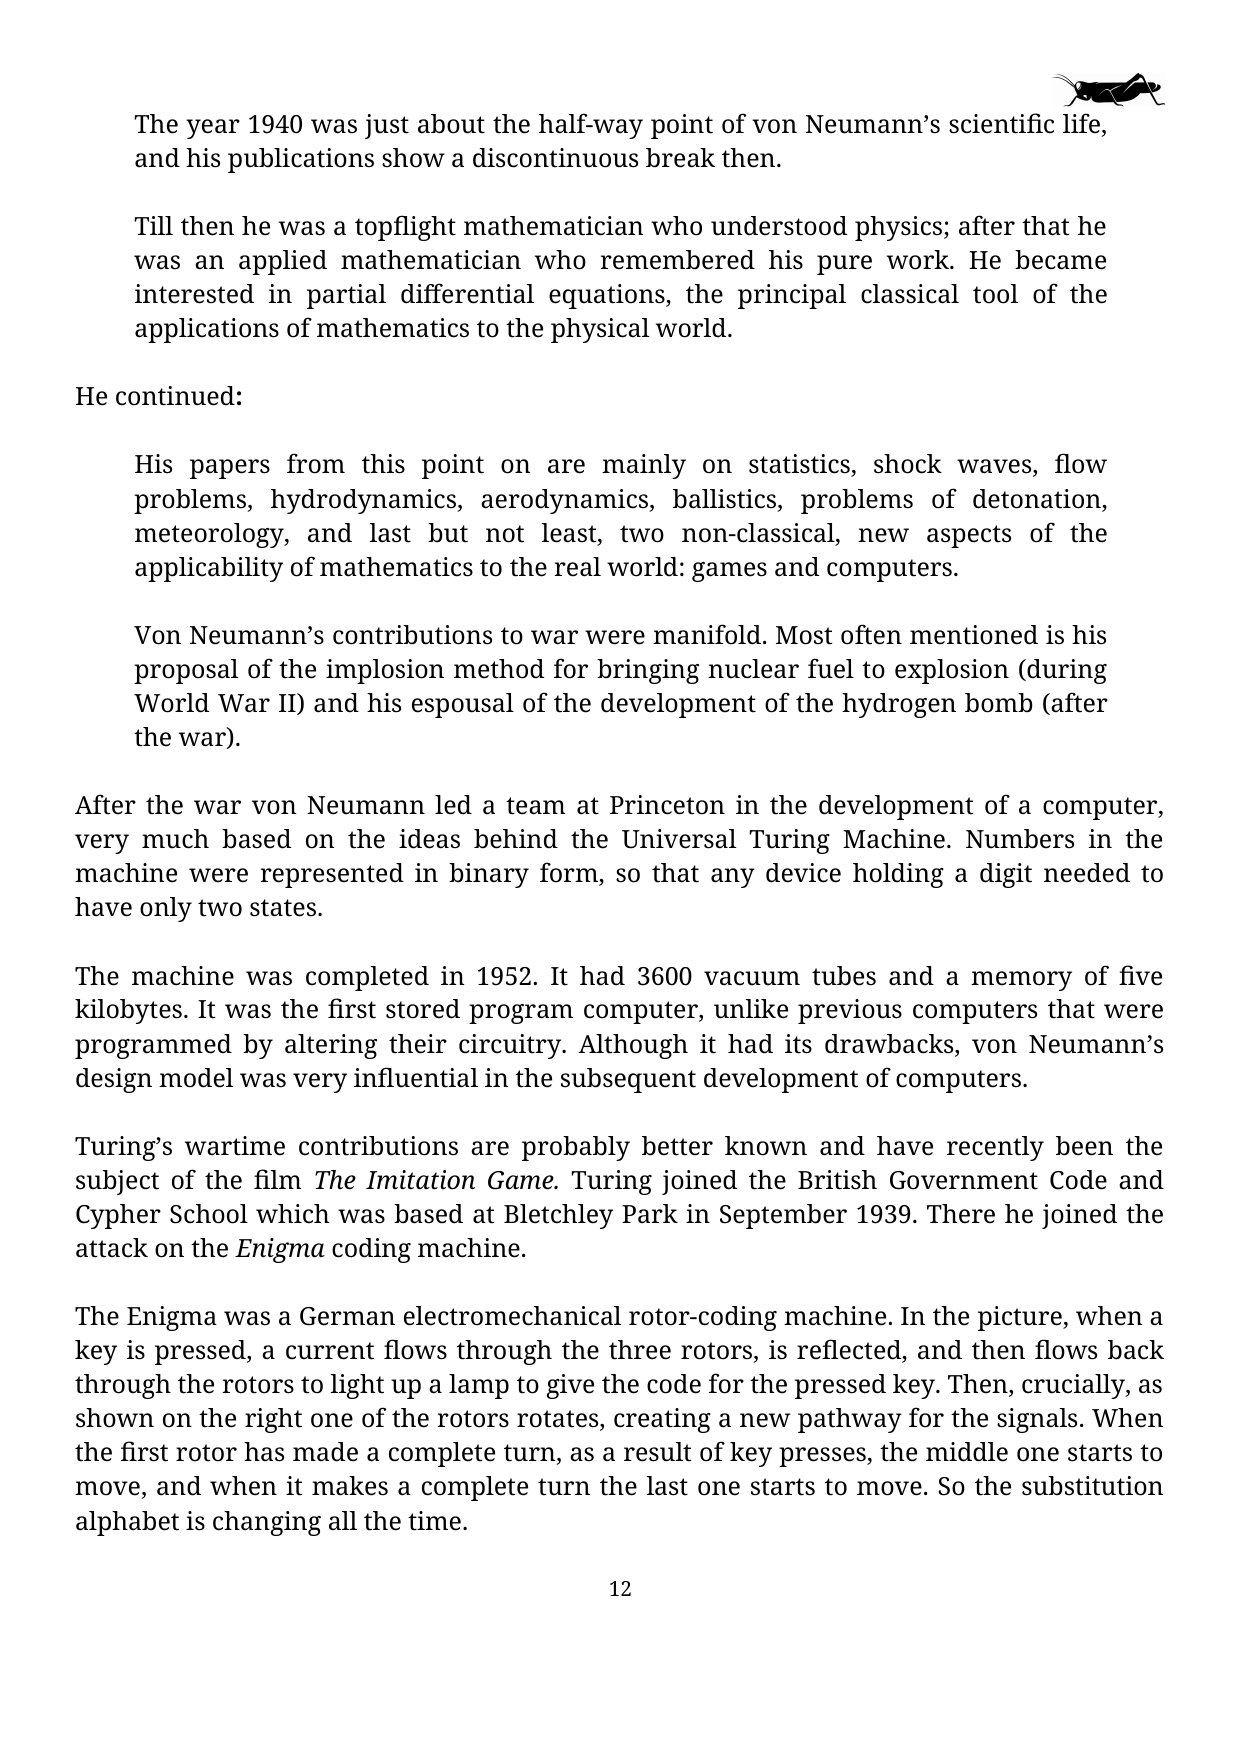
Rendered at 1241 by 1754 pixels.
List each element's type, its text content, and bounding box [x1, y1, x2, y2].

text The Enigma was a German electromechanical rotor-coding machine. In the picture, when a key is pressed, a current flows through the three rotors, is reflected, and then flows back through the rotors to light up a lamp to give the code for the pressed key. Then, crucially, as shown on the right one of the rotors rotates, creating a new pathway for the signals. When the first rotor has made a complete turn, as a result of key presses, the middle one starts to move, and when it makes a complete turn the last one starts to move. So the substitution alphabet is changing all the time. [75, 1299, 1165, 1537]
text His papers from this point on are mainly on statistics, shock waves, flow problems, hydrodynamics, aerodynamics, ballistics, problems of detonation, meteorology, and last but not least, two non-classical, new aspects of the applicability of mathematics to the real world: games and computers. [134, 447, 1109, 583]
picture [1051, 73, 1166, 107]
text After the war von Neumann led a team at Princeton in the development of a computer, very much based on the ideas behind the Universal Turing Machine. Numbers in the machine were represented in binary form, so that any device holding a digit needed to have only two states. [75, 788, 1165, 924]
text Turing’s wartime contributions are probably better known and have recently been the subject of the film The Imitation Game. Turing joined the British Government Code and Cypher School which was based at Bletchley Park in September 1939. There he joined the attack on the Enigma coding machine. [75, 1128, 1165, 1265]
text The year 1940 was just about the half-way point of von Neumann’s scientific life, and his publications show a discontinuous break then. [134, 107, 1109, 175]
text Till then he was a topflight mathematician who understood physics; after that he was an applied mathematician who remembered his pure work. He became interested in partial differential equations, the principal classical tool of the applications of mathematics to the physical world. [134, 209, 1109, 345]
text Von Neumann’s contributions to war were manifold. Most often mentioned is his proposal of the implosion method for bringing nuclear fuel to explosion (during World War II) and his espousal of the development of the hydrogen bomb (after the war). [134, 617, 1109, 754]
text He continued: [75, 379, 1165, 413]
text The machine was completed in 1952. It had 3600 vacuum tubes and a memory of five kilobytes. It was the first stored program computer, unlike previous computers that were programmed by altering their circuitry. Although it had its drawbacks, von Neumann’s design model was very influential in the subsequent development of computers. [75, 958, 1165, 1094]
